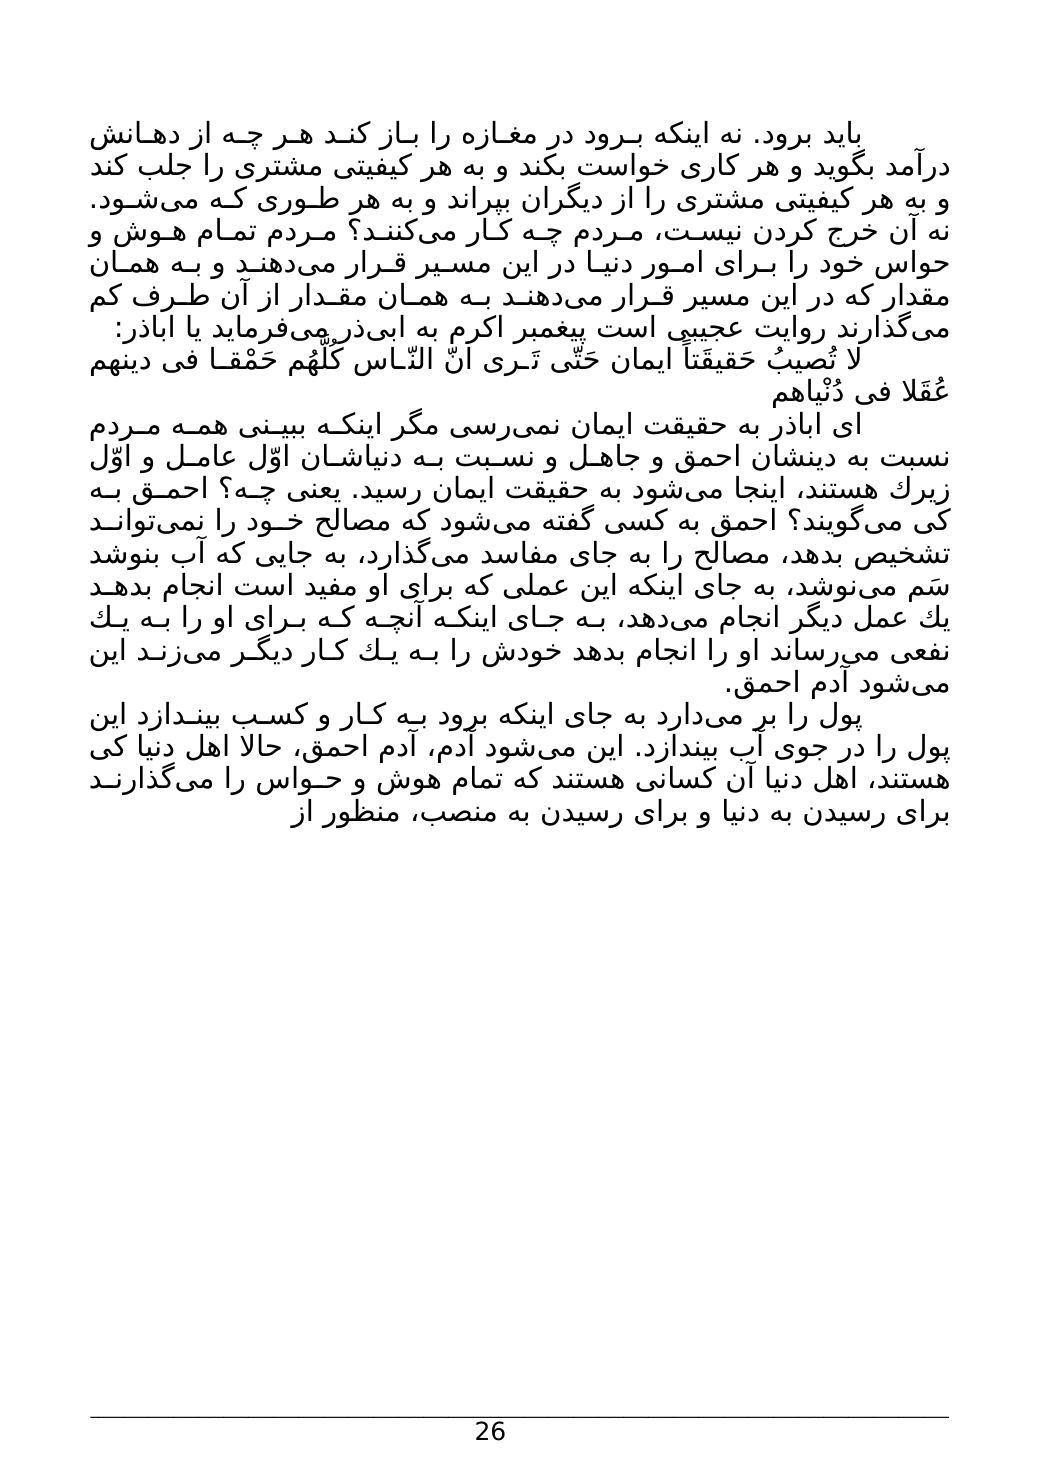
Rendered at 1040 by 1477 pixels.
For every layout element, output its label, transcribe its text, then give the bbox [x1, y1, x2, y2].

text باید برود. نه اینكه برود در مغازه را باز كند هر چه از دهانش درآمد بگوید و هر كاری خواست بكند و به هر كیفیتی مشتری را جلب كند و به هر كیفیتی مشتری را از دیگران بپراند و به هر طوری كه می‌شود. نه آن خرج كردن نیست، مردم چه كار می‌كنند؟ مردم تمام هوش و حواس خود را برای امور دنیا در این مسیر قرار می‌دهند و به همان مقدار كه در این مسیر قرار می‌دهند به همان مقدار از آن طرف كم می‌گذارند روایت عجیبی است پیغمبر اكرم به ابی‌ذر می‌فرماید یا اباذر: [89, 118, 951, 344]
text ای اباذر به حقیقت ایمان نمی‌رسی مگر اینكه ببینی همه مردم نسبت به دینشان احمق و جاهل و نسبت به دنیاشان اوّل عامل و اوّل زیرك هستند، اینجا می‌شود به حقیقت ایمان رسید. یعنی چه؟ احمق به كی می‌گویند؟ احمق به كسی گفته می‌شود كه مصالح خود را نمی‌تواند تشخیص بدهد، مصالح را به جای مفاسد می‌گذارد، به جایی كه آب بنوشد سَم می‌نوشد، به جای اینكه این عملی كه برای او مفید است انجام بدهد یك عمل دیگر انجام می‌دهد، به جای اینكه آنچه كه برای او را به یك نفعی می‌رساند او را انجام بدهد خودش را به یك كار دیگر می‌زند این می‌شود آدم احمق. [89, 408, 951, 699]
text لا تُصيبُ حَقيقَتاً ايمان حَتّى تَرى انّ النّاس كُلَّهُم حَمْقا فى دينهم عُقَلا فى دُنْياهم‌ [89, 344, 951, 408]
text پول را بر می‌دارد به جای اینكه برود به كار و كسب بیندازد این پول را در جوی آب بیندازد. این می‌شود آدم، آدم احمق، حالا اهل دنیا كی هستند، اهل دنیا آن كسانی هستند كه تمام هوش و حواس را می‌گذارند برای رسیدن به دنیا و برای رسیدن به منصب، منظور از [89, 699, 951, 828]
